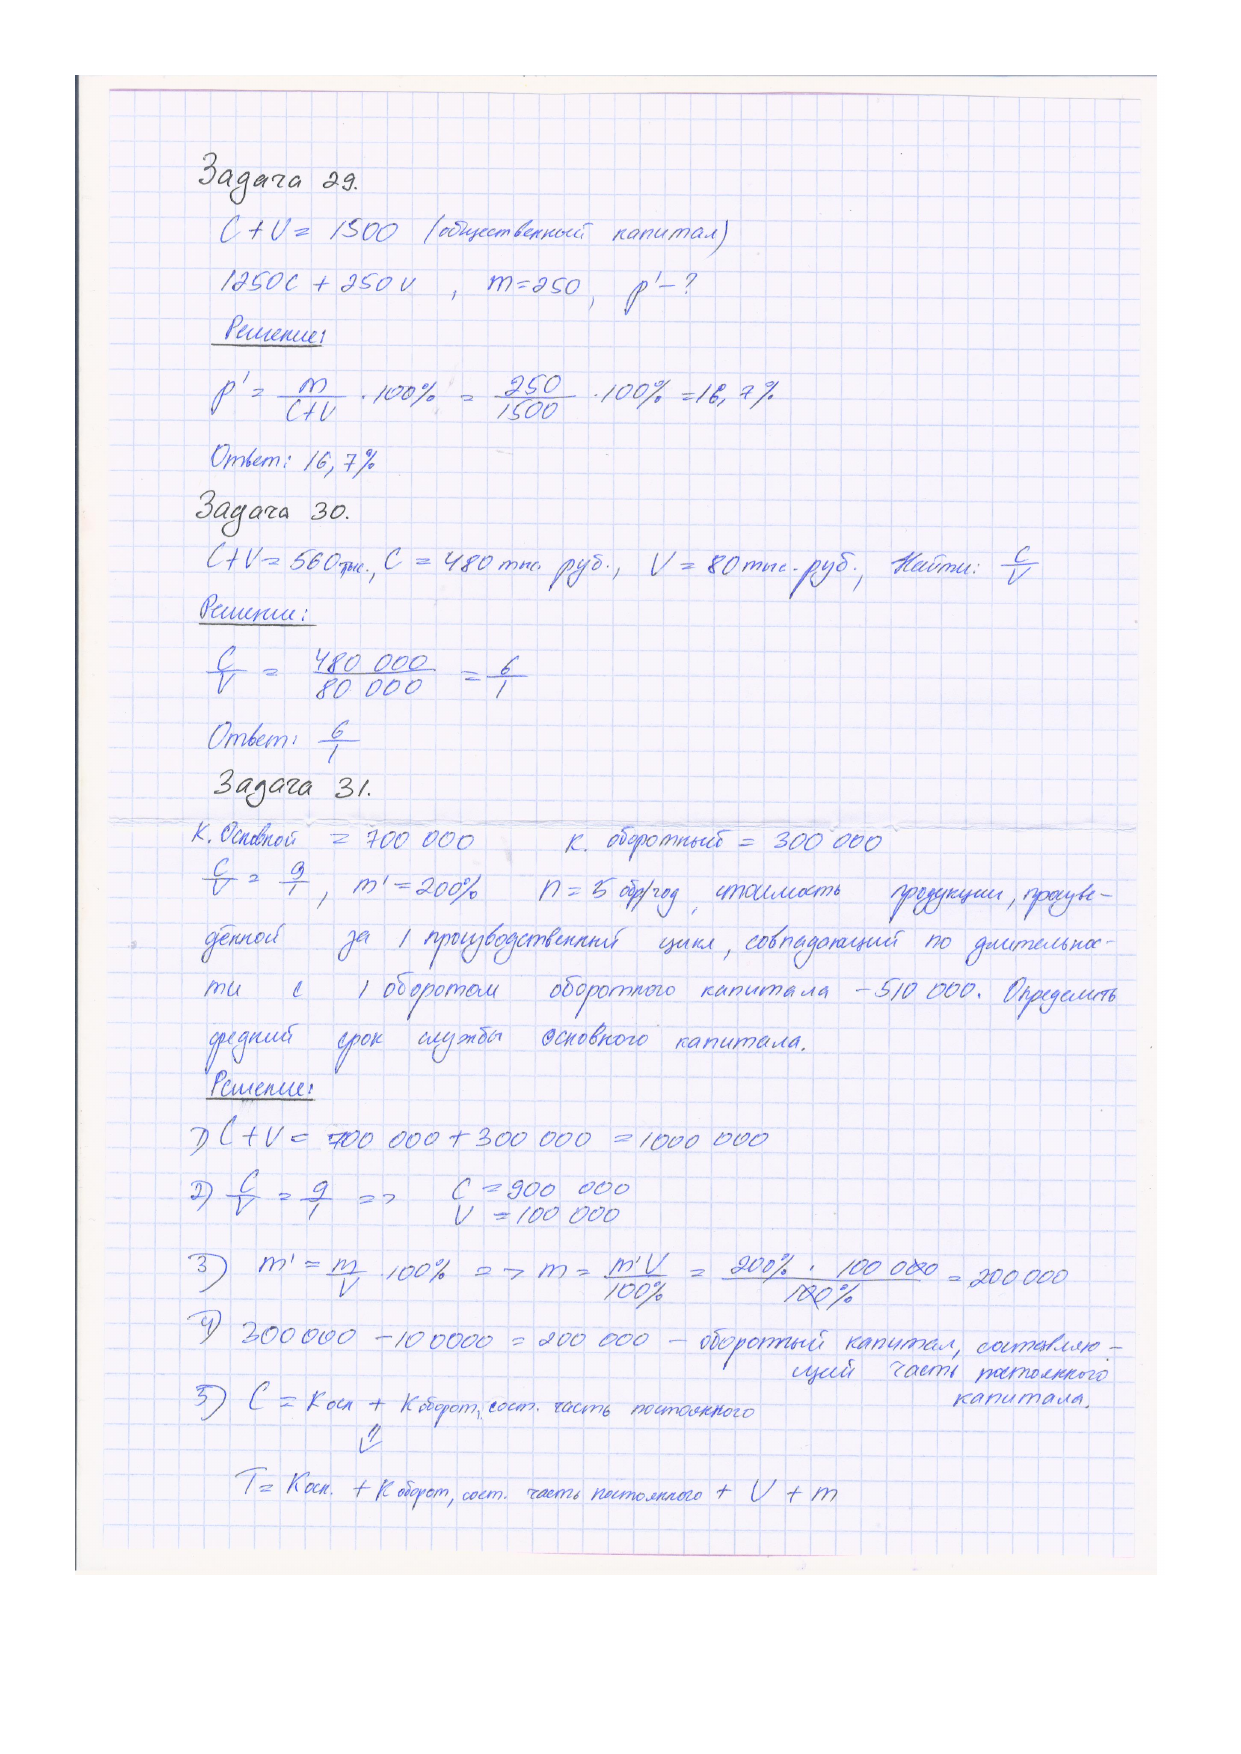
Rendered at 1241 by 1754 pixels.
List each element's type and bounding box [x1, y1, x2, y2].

picture [75, 75, 1166, 1575]
